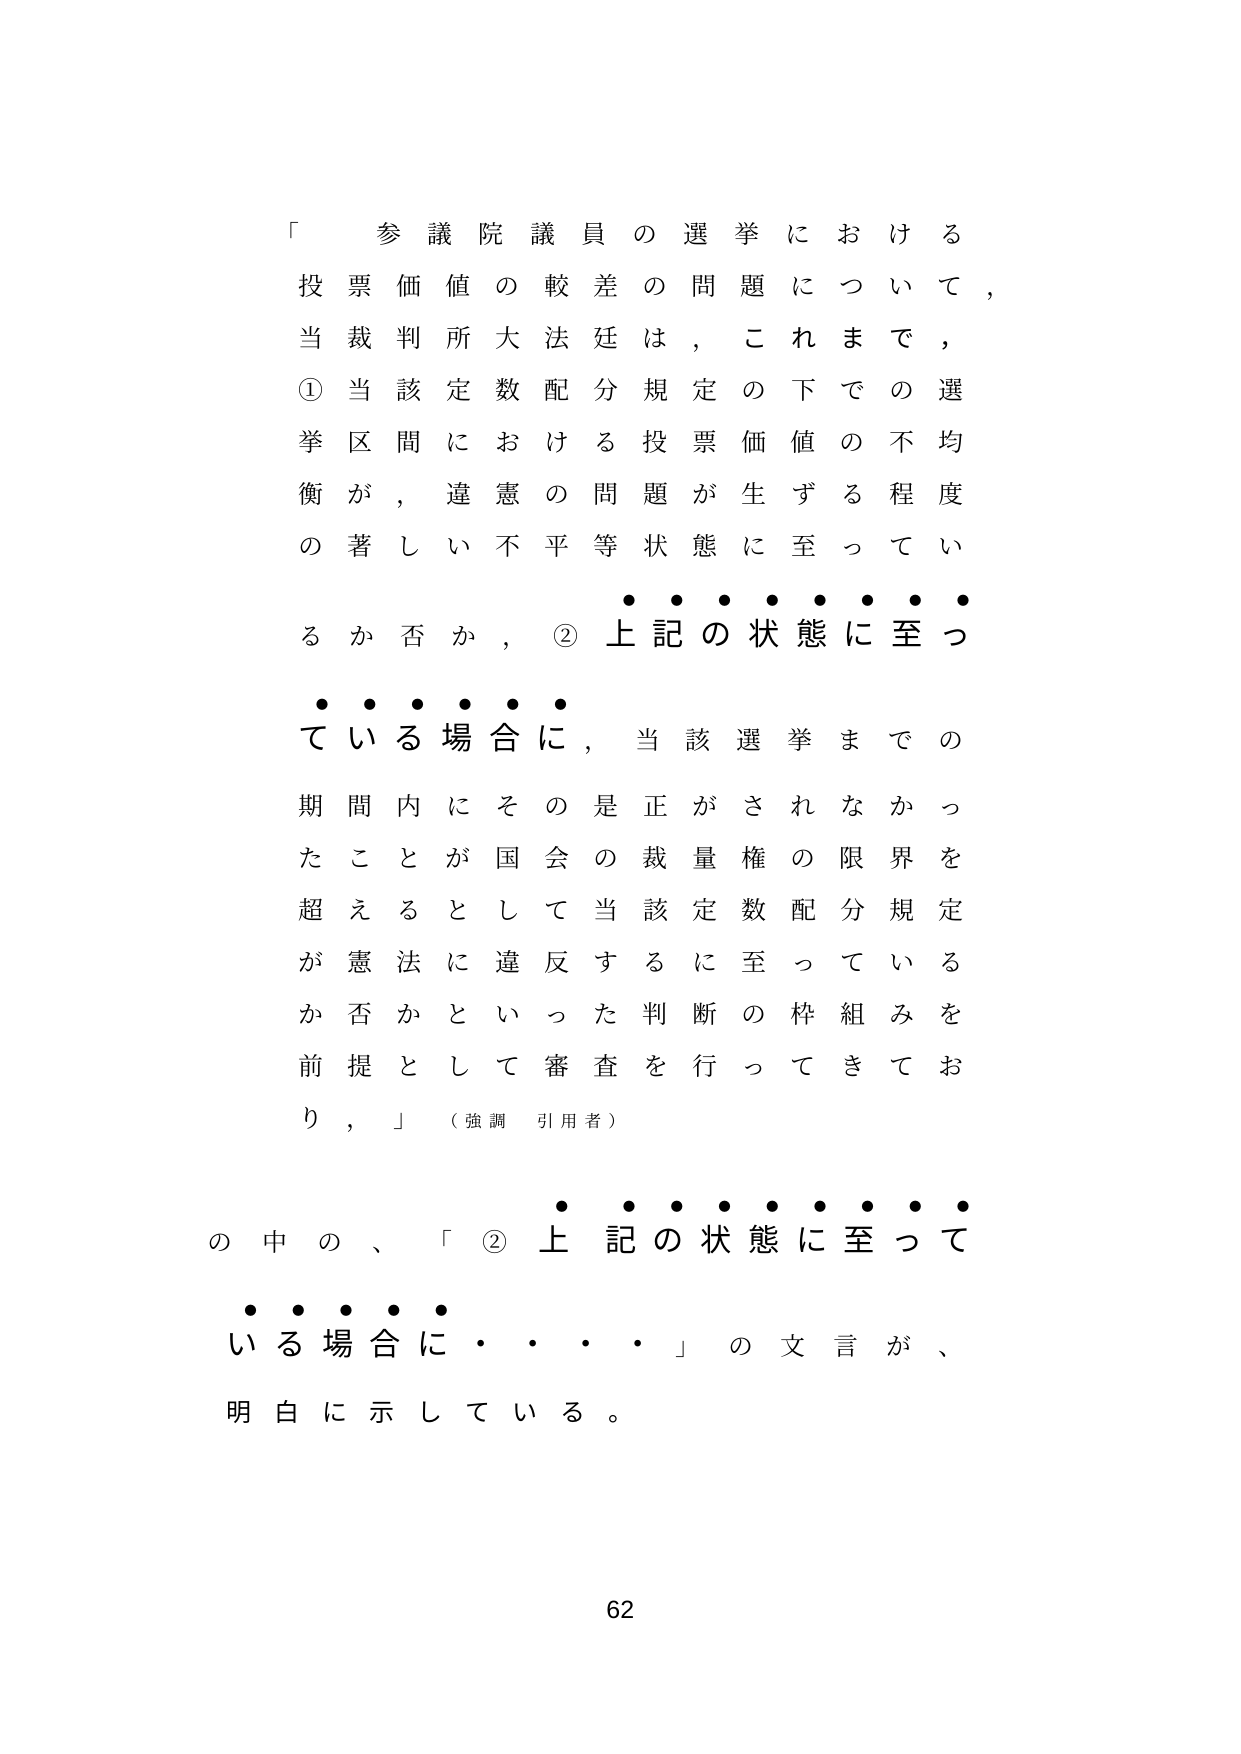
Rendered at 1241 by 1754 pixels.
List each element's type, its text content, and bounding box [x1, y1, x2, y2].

text 「 参議院議員の選挙における投票価値の較差の問題について，当裁判所大法廷は，これまで，①当該定数配分規定の下での選挙区間における投票価値の不均衡が，違憲の問題が生ずる程度の著しい不平等状態に至っているか否か，②，当該選挙までの期間内にその是正がされなかったことが国会の裁量権の限界を超えるとして当該定数配分規定が憲法に違反するに至っているか否かといった判断の枠組みを前提として審査を行ってきており，」（強調 引用者） [251, 207, 987, 1142]
text の中の、「②・・・・」の文言が、明白に示している。 [179, 1176, 987, 1436]
